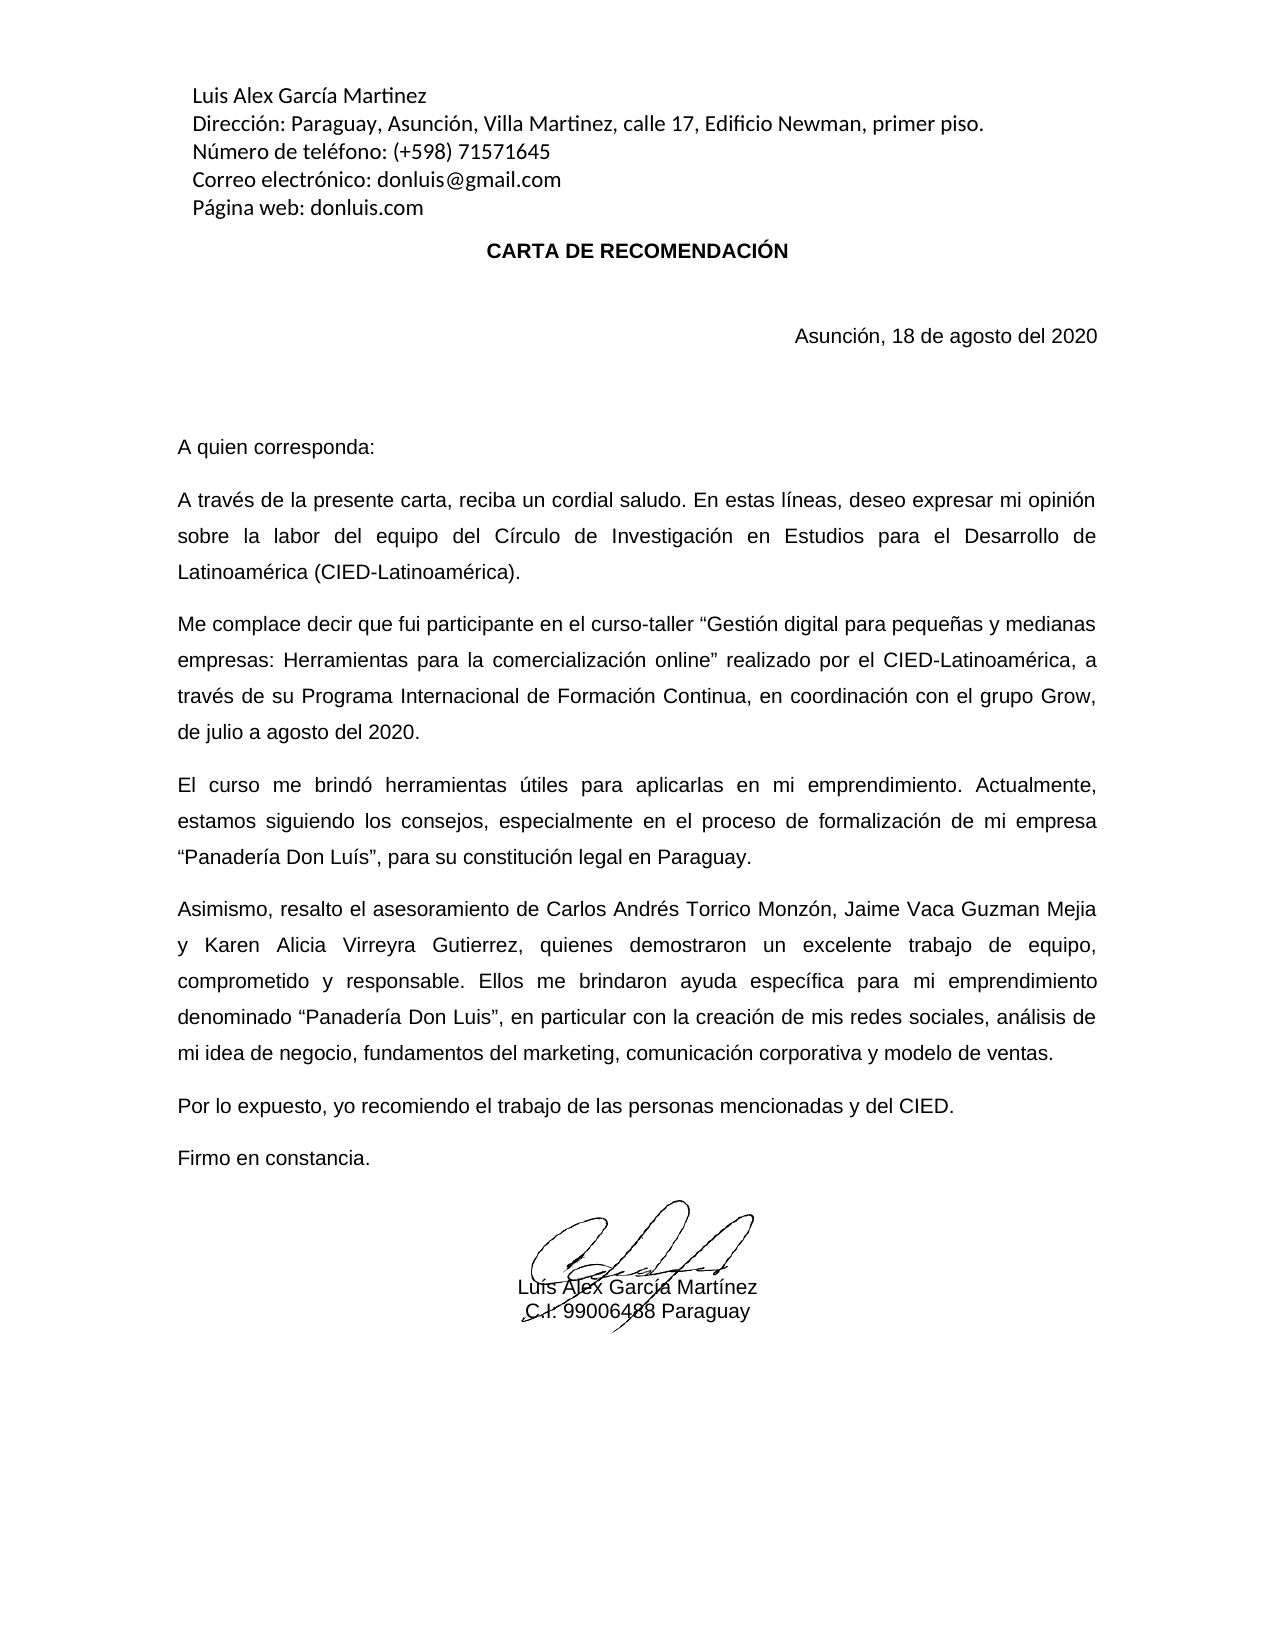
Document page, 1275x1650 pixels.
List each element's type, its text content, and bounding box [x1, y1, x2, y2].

text Asimismo, resalto el asesoramiento de Carlos Andrés Torrico Monzón, Jaime Vaca Guzman Mejia y Karen Alicia Virreyra Gutierrez, quienes demostraron un excelente trabajo de equipo, comprometido y responsable. Ellos me brindaron ayuda específica para mi emprendimiento denominado “Panadería Don Luis”, en particular con la creación de mis redes sociales, análisis de mi idea de negocio, fundamentos del marketing, comunicación corporativa y modelo de ventas. [177, 897, 1098, 1065]
picture [520, 1199, 755, 1275]
text Asunción, 18 de agosto del 2020 [177, 324, 1098, 348]
text C.I: 99006488 Paraguay [177, 1299, 1098, 1323]
text Luís Alex García Martínez [177, 1275, 1098, 1299]
text Firmo en constancia. [177, 1146, 1098, 1170]
text A quien corresponda: [177, 435, 1098, 459]
text A través de la presente carta, reciba un cordial saludo. En estas líneas, deseo expresar mi opinión sobre la labor del equipo del Círculo de Investigación en Estudios para el Desarrollo de Latinoamérica (CIED-Latinoamérica). [177, 488, 1098, 583]
text Por lo expuesto, yo recomiendo el trabajo de las personas mencionadas y del CIED. [177, 1093, 1098, 1117]
picture [520, 1323, 755, 1334]
text Me complace decir que fui participante en el curso-taller “Gestión digital para pequeñas y medianas empresas: Herramientas para la comercialización online” realizado por el CIED-Latinoamérica, a través de su Programa Internacional de Formación Continua, en coordinación con el grupo Grow, de julio a agosto del 2020. [177, 612, 1098, 744]
text El curso me brindó herramientas útiles para aplicarlas en mi emprendimiento. Actualmente, estamos siguiendo los consejos, especialmente en el proceso de formalización de mi empresa “Panadería Don Luís”, para su constitución legal en Paraguay. [177, 773, 1098, 868]
text CARTA DE RECOMENDACIÓN [177, 148, 1098, 263]
